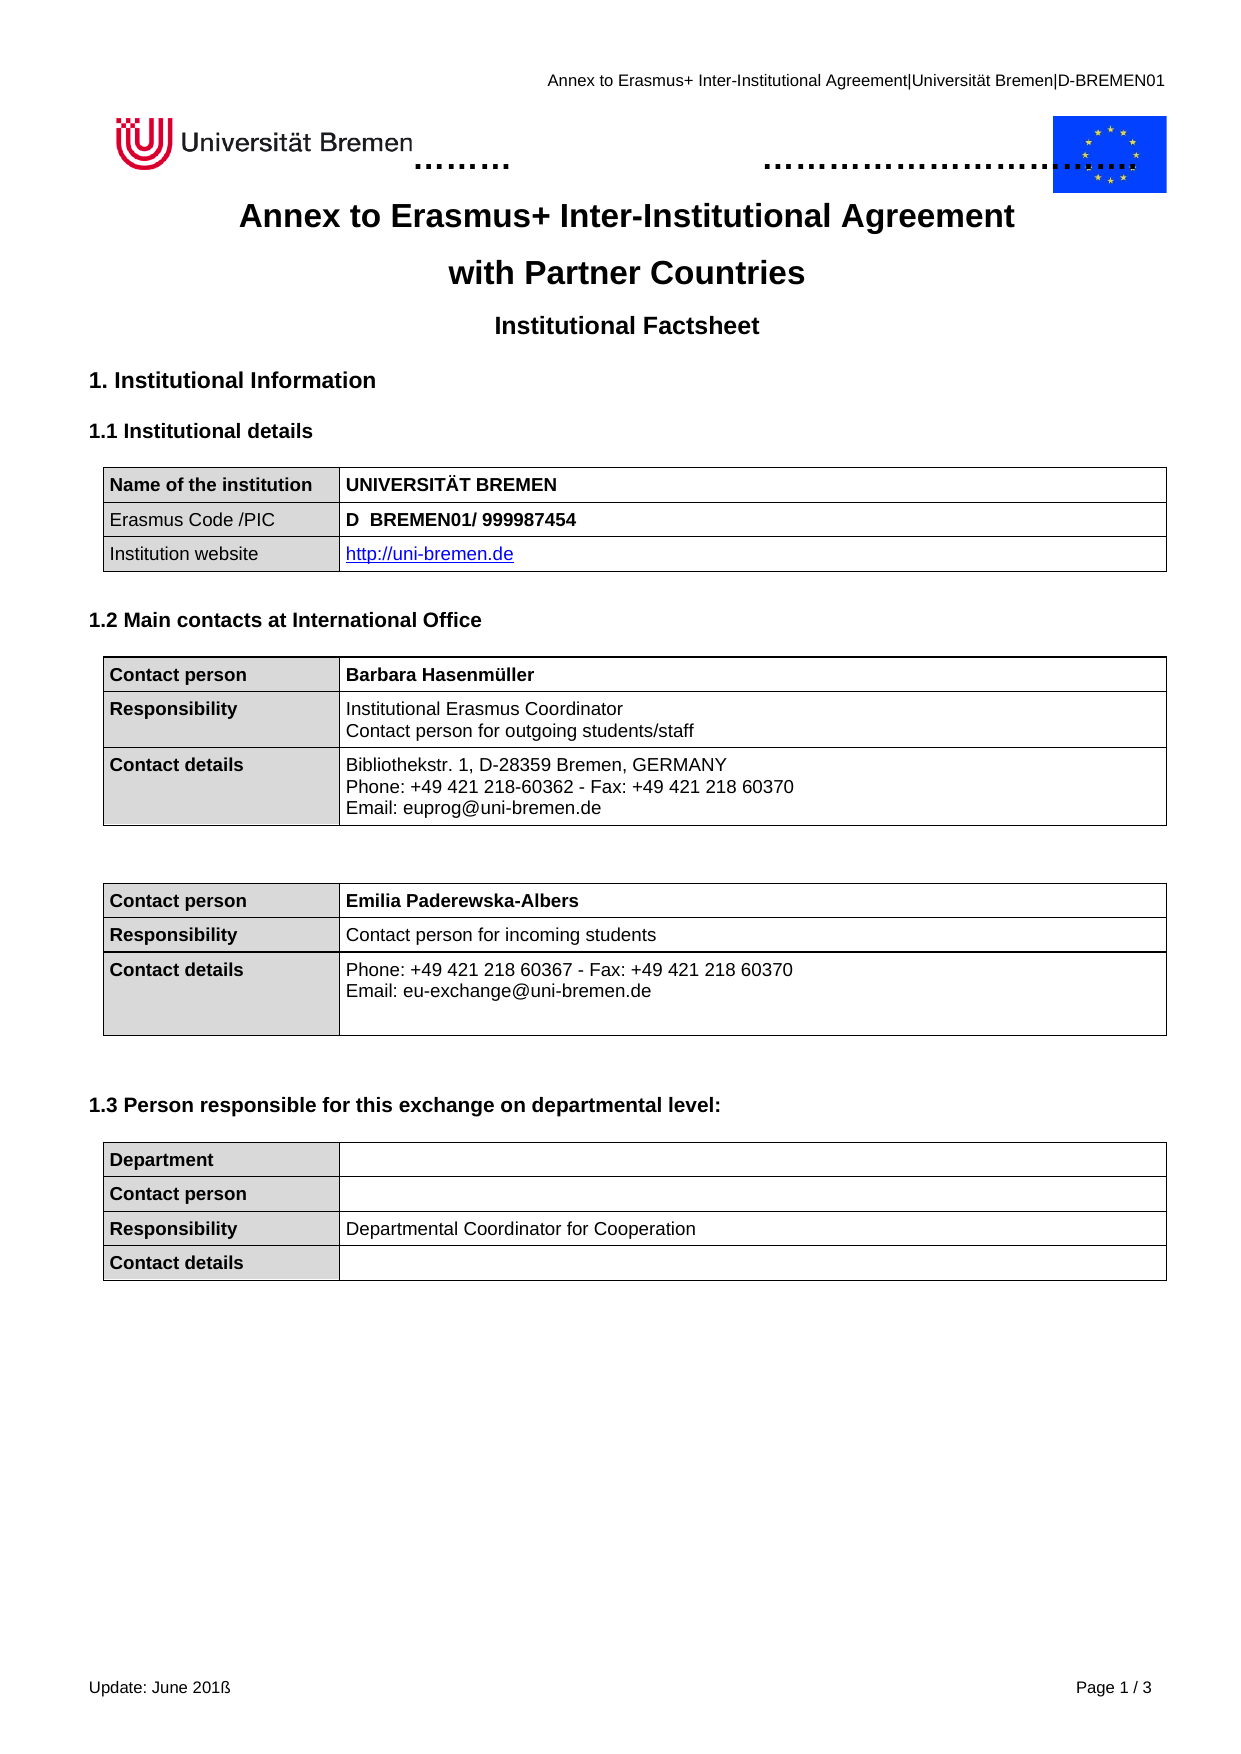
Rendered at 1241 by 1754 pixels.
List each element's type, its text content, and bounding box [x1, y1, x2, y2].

table_cell [340, 1177, 1166, 1211]
table_header Barbara Hasenmüller [340, 658, 1166, 691]
table_cell Contact details [104, 748, 339, 824]
table_cell D BREMEN01/ 999987454 [340, 503, 1166, 536]
table_header Name of the institution [104, 468, 339, 502]
text Annex to Erasmus+ Inter-Institutional Agreement [89, 196, 1165, 234]
table_cell Institution website [104, 537, 339, 571]
table_cell Contact details [104, 953, 339, 1035]
text with Partner Countries [89, 253, 1165, 292]
table_header UNIVERSITÄT [340, 468, 1166, 502]
picture [116, 118, 412, 170]
table_cell Responsibility [104, 1212, 339, 1245]
table_cell http://uni-bremen.de [340, 537, 1166, 571]
table_cell Bibliothekstr. 1, D-28359 Bremen, GERMANY Phone: +49 421 218-60362 - Fax: +49 421 218 60370 Email: euprog@uni-bremen.de [340, 748, 1166, 824]
text 1.2 contacts at International Office [89, 608, 1165, 632]
table_header Contact person [104, 658, 339, 691]
table_header Department [104, 1143, 339, 1176]
table_cell Phone: +49 421 218 60367 - Fax: +49 421 218 60370 Email: eu-exchange@uni-bremen.de [340, 953, 1166, 1035]
text ……… ……………………………. [89, 118, 1165, 177]
table_header [340, 1143, 1166, 1176]
text 1.1 Institutional details [89, 419, 1165, 443]
text 1. Institutional Information [89, 367, 1165, 393]
table_cell Contact person for incoming students [340, 918, 1166, 951]
table_cell Contact person [104, 1177, 339, 1211]
text 1.3 Person responsible for this exchange on departmental level: [89, 1093, 1165, 1117]
table_cell Institutional Erasmus Coordinator Contact person for outgoing students/staff [340, 692, 1166, 747]
table_header Contact person [104, 884, 339, 917]
table_cell Responsibility [104, 918, 339, 951]
table_cell Erasmus Code /PIC [104, 503, 339, 536]
table_header Emilia Paderewska-Albers [340, 884, 1166, 917]
table_cell Responsibility [104, 692, 339, 747]
table_cell [340, 1246, 1166, 1279]
text Institutional Factsheet [89, 311, 1165, 340]
table_cell Departmental Coordinator for Cooperation [340, 1212, 1166, 1245]
table_cell Contact details [104, 1246, 339, 1279]
picture [1053, 116, 1167, 193]
